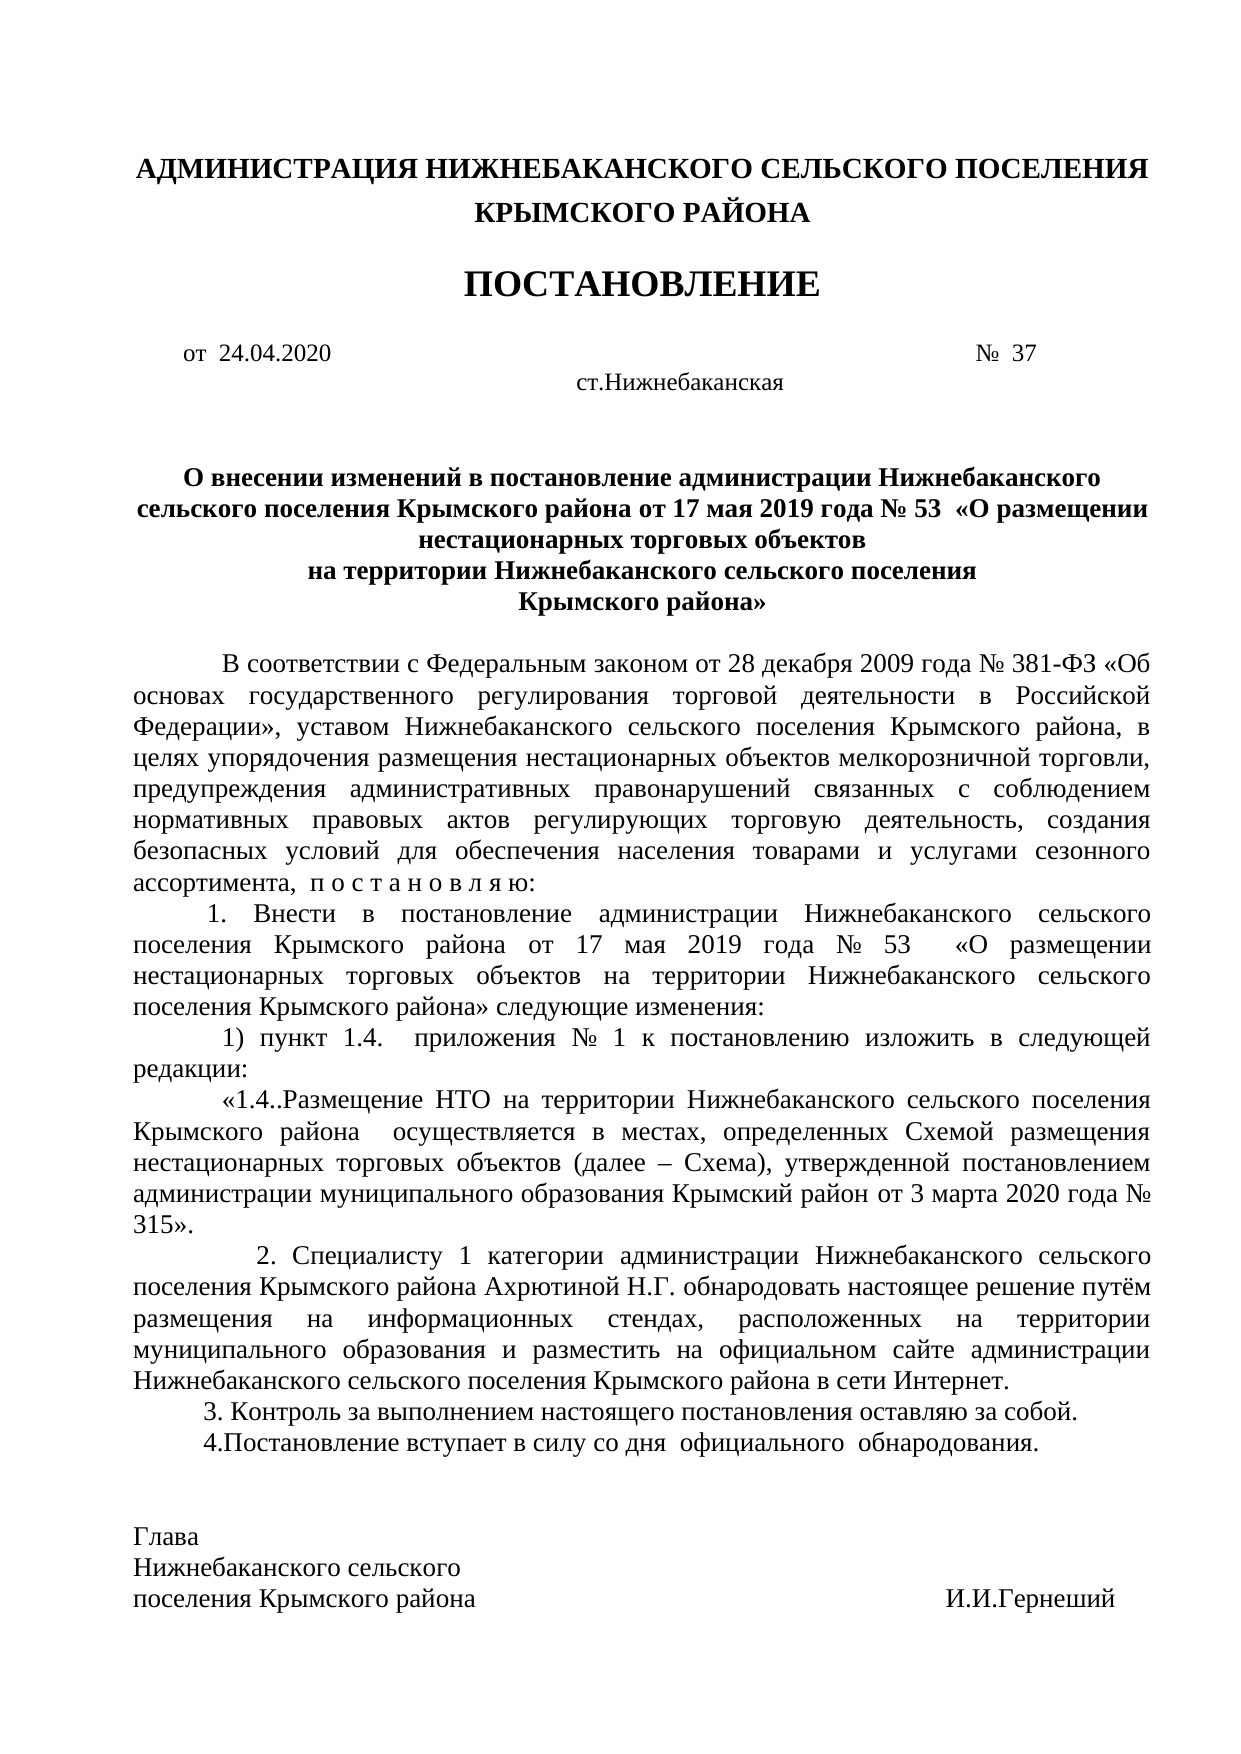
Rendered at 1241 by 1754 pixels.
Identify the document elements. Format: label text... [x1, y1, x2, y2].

text Крымского района» [133, 585, 1152, 616]
text КРЫМСКОГО РАЙОНА [133, 195, 1152, 228]
text 4.Постановление вступает в силу со дня официального обнародования. [133, 1426, 1152, 1457]
text поселения Крымского района И.И.Гернеший [133, 1582, 1152, 1613]
text Нижнебаканского сельского [133, 1551, 1152, 1582]
text 3. Контроль за выполнением настоящего постановления оставляю за собой. [133, 1395, 1152, 1426]
text АДМИНИСТРАЦИЯ НИЖНЕБАКАНСКОГО СЕЛЬСКОГО ПОСЕЛЕНИЯ [133, 152, 1152, 185]
text 1) пункт 1.4. приложения № 1 к постановлению изложить в следующей редакции: [133, 1021, 1152, 1084]
text на территории Нижнебаканского сельского поселения [133, 554, 1152, 585]
text ст.Нижнебаканская [133, 367, 1152, 396]
text «1.4..Размещение НТО на территории Нижнебаканского сельского поселения Крымского района осуществляется в местах, определенных Схемой размещения нестационарных торговых объектов (далее – Схема), утвержденной постановлением администрации муниципального образования Крымский район от 3 марта 2020 года № 315». [133, 1084, 1152, 1239]
text ПОСТАНОВЛЕНИЕ [133, 262, 1152, 305]
text от 24.04.2020 № 37 [133, 338, 1152, 367]
text Глава [133, 1520, 1152, 1551]
text В соответствии с Федеральным законом от 28 декабря 2009 года № 381-ФЗ «Об основах государственного регулирования торговой деятельности в Российской Федерации», уставом Нижнебаканского сельского поселения Крымского района, в целях упорядочения размещения нестационарных объектов мелкорозничной торговли, предупреждения административных правонарушений связанных с соблюдением нормативных правовых актов регулирующих торговую деятельность, создания безопасных условий для обеспечения населения товарами и услугами сезонного ассортимента, п о с т а н о в л я ю: [133, 648, 1152, 897]
text О внесении изменений в постановление администрации Нижнебаканского сельского поселения Крымского района от 17 мая 2019 года № 53 «О размещении нестационарных торговых объектов [133, 461, 1152, 554]
text 2. Специалисту 1 категории администрации Нижнебаканского сельского поселения Крымского района Ахрютиной Н.Г. обнародовать настоящее решение путём размещения на информационных стендах, расположенных на территории муниципального образования и разместить на официальном сайте администрации Нижнебаканского сельского поселения Крымского района в сети Интернет. [133, 1239, 1152, 1395]
text 1. Внести в постановление администрации Нижнебаканского сельского поселения Крымского района от 17 мая 2019 года № 53 «О размещении нестационарных торговых объектов на территории Нижнебаканского сельского поселения Крымского района» следующие изменения: [133, 897, 1152, 1021]
